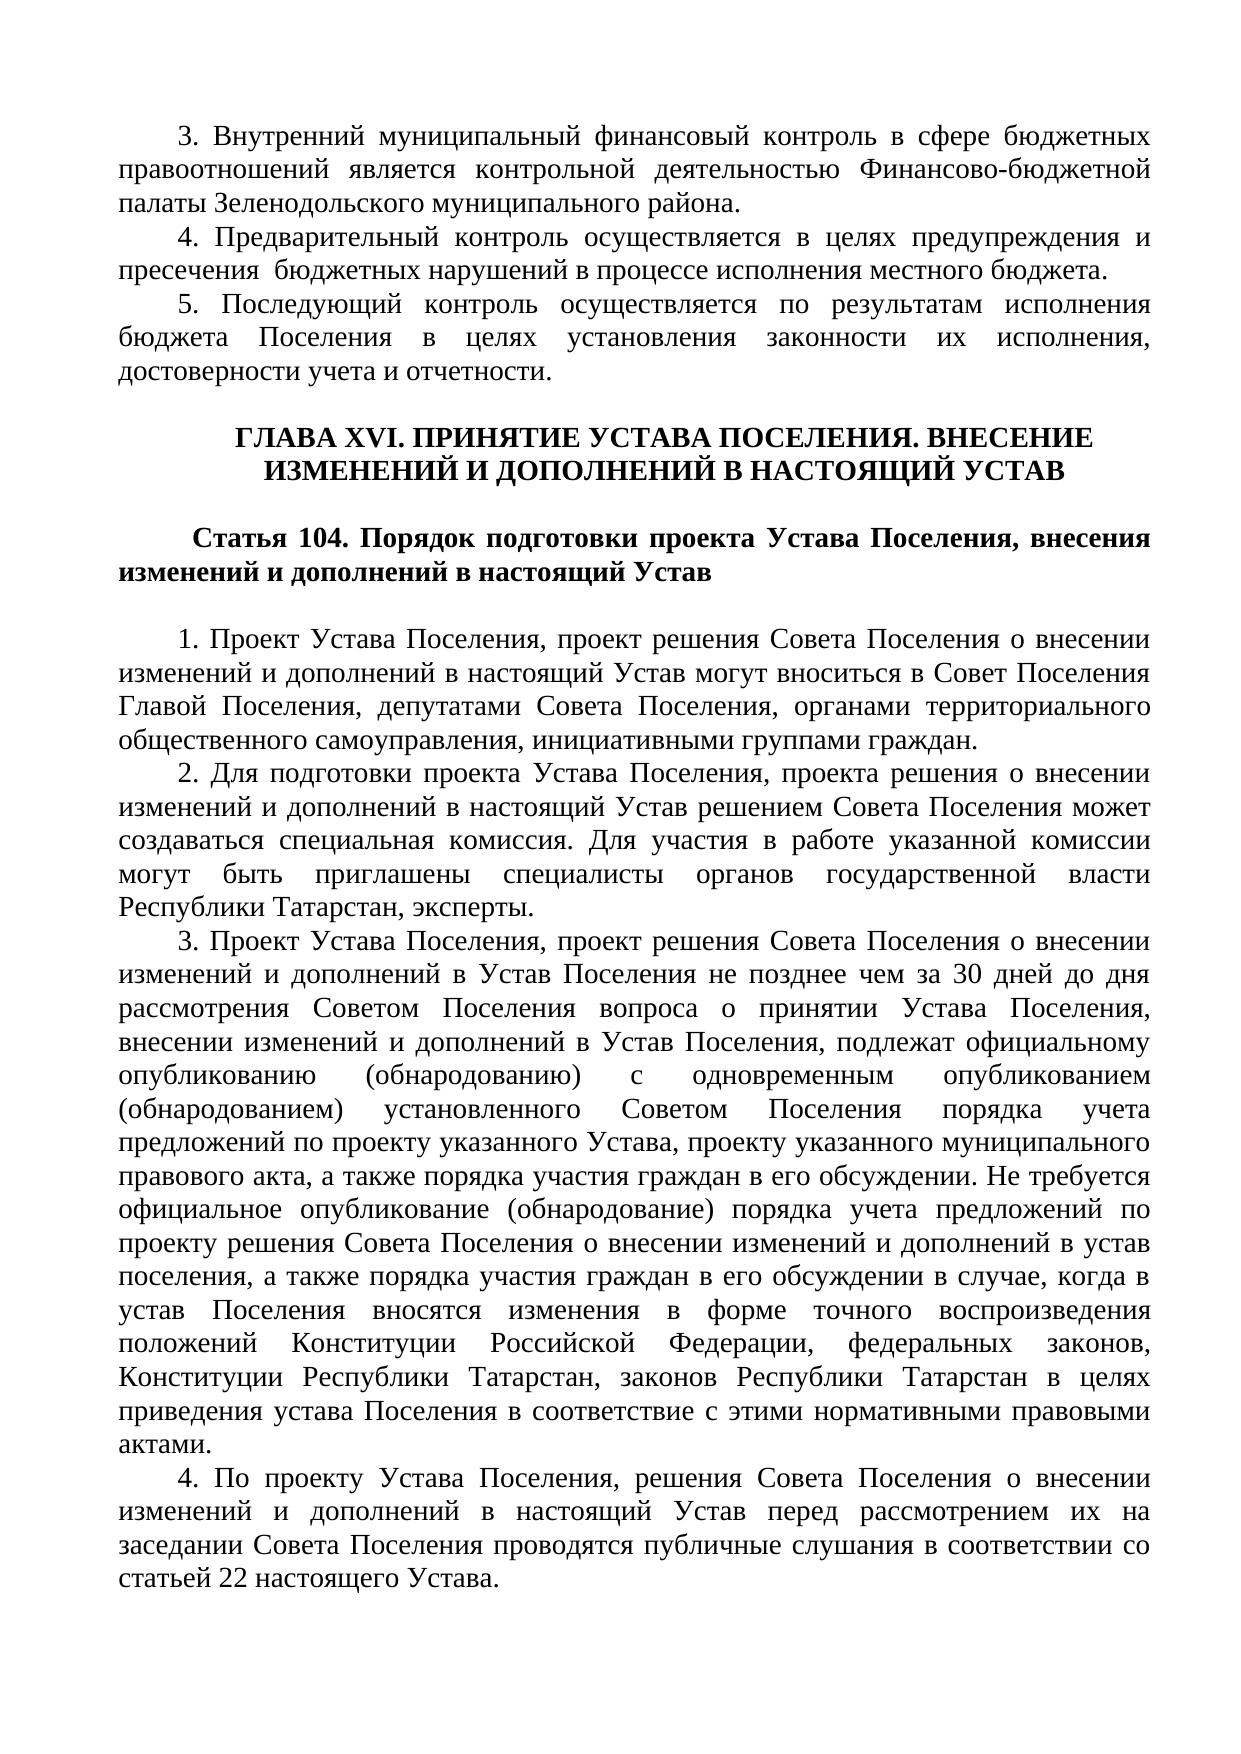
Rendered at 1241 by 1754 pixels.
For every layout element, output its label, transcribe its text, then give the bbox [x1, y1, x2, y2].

text 4. По проекту Устава Поселения, решения Совета Поселения о внесении изменений и дополнений в настоящий Устав перед рассмотрением их на заседании Совета Поселения проводятся публичные слушания в соответствии со статьей 22 настоящего Устава. [118, 1460, 1152, 1594]
text 3. Внутренний муниципальный финансовый контроль в сфере бюджетных правоотношений является контрольной деятельностью Финансово-бюджетной палаты Зеленодольского муниципального района. [118, 118, 1152, 219]
text 3. Проект Устава Поселения, проект решения Совета Поселения о внесении изменений и дополнений в Устав Поселения не позднее чем за 30 дней до дня рассмотрения Советом Поселения вопроса о принятии Устава Поселения, внесении изменений и дополнений в Устав Поселения, подлежат официальному опубликованию (обнародованию) с одновременным опубликованием (обнародованием) установленного Советом Поселения порядка учета предложений по проекту указанного Устава, проекту указанного муниципального правового акта, а также порядка участия граждан в его обсуждении. Не требуется официальное опубликование (обнародование) порядка учета предложений по проекту решения Совета Поселения о внесении изменений и дополнений в устав поселения, а также порядка участия граждан в его обсуждении в случае, когда в устав Поселения вносятся изменения в форме точного воспроизведения положений Конституции Российской Федерации, федеральных законов, Конституции Республики Татарстан, законов Республики Татарстан в целях приведения устава Поселения в соответствие с этими нормативными правовыми актами. [118, 923, 1152, 1460]
text 5. Последующий контроль осуществляется по результатам исполнения бюджета Поселения в целях установления законности их исполнения, достоверности учета и отчетности. [118, 286, 1152, 386]
text Статья 104. Порядок подготовки проекта Устава Поселения, внесения изменений и дополнений в настоящий Устав [118, 521, 1152, 588]
text 2. Для подготовки проекта Устава Поселения, проекта решения о внесении изменений и дополнений в настоящий Устав решением Совета Поселения может создаваться специальная комиссия. Для участия в работе указанной комиссии могут быть приглашены специалисты органов государственной власти Республики Татарстан, эксперты. [118, 755, 1152, 923]
text ГЛАВА XVI. ПРИНЯТИЕ УСТАВА ПОСЕЛЕНИЯ. ВНЕСЕНИЕ [118, 420, 1152, 453]
text ИЗМЕНЕНИЙ И ДОПОЛНЕНИЙ В НАСТОЯЩИЙ УСТАВ [118, 453, 1152, 487]
text 1. Проект Устава Поселения, проект решения Совета Поселения о внесении изменений и дополнений в настоящий Устав могут вноситься в Совет Поселения Главой Поселения, депутатами Совета Поселения, органами территориального общественного самоуправления, инициативными группами граждан. [118, 621, 1152, 755]
text 4. Предварительный контроль осуществляется в целях предупреждения и пресечения бюджетных нарушений в процессе исполнения местного бюджета. [118, 219, 1152, 286]
